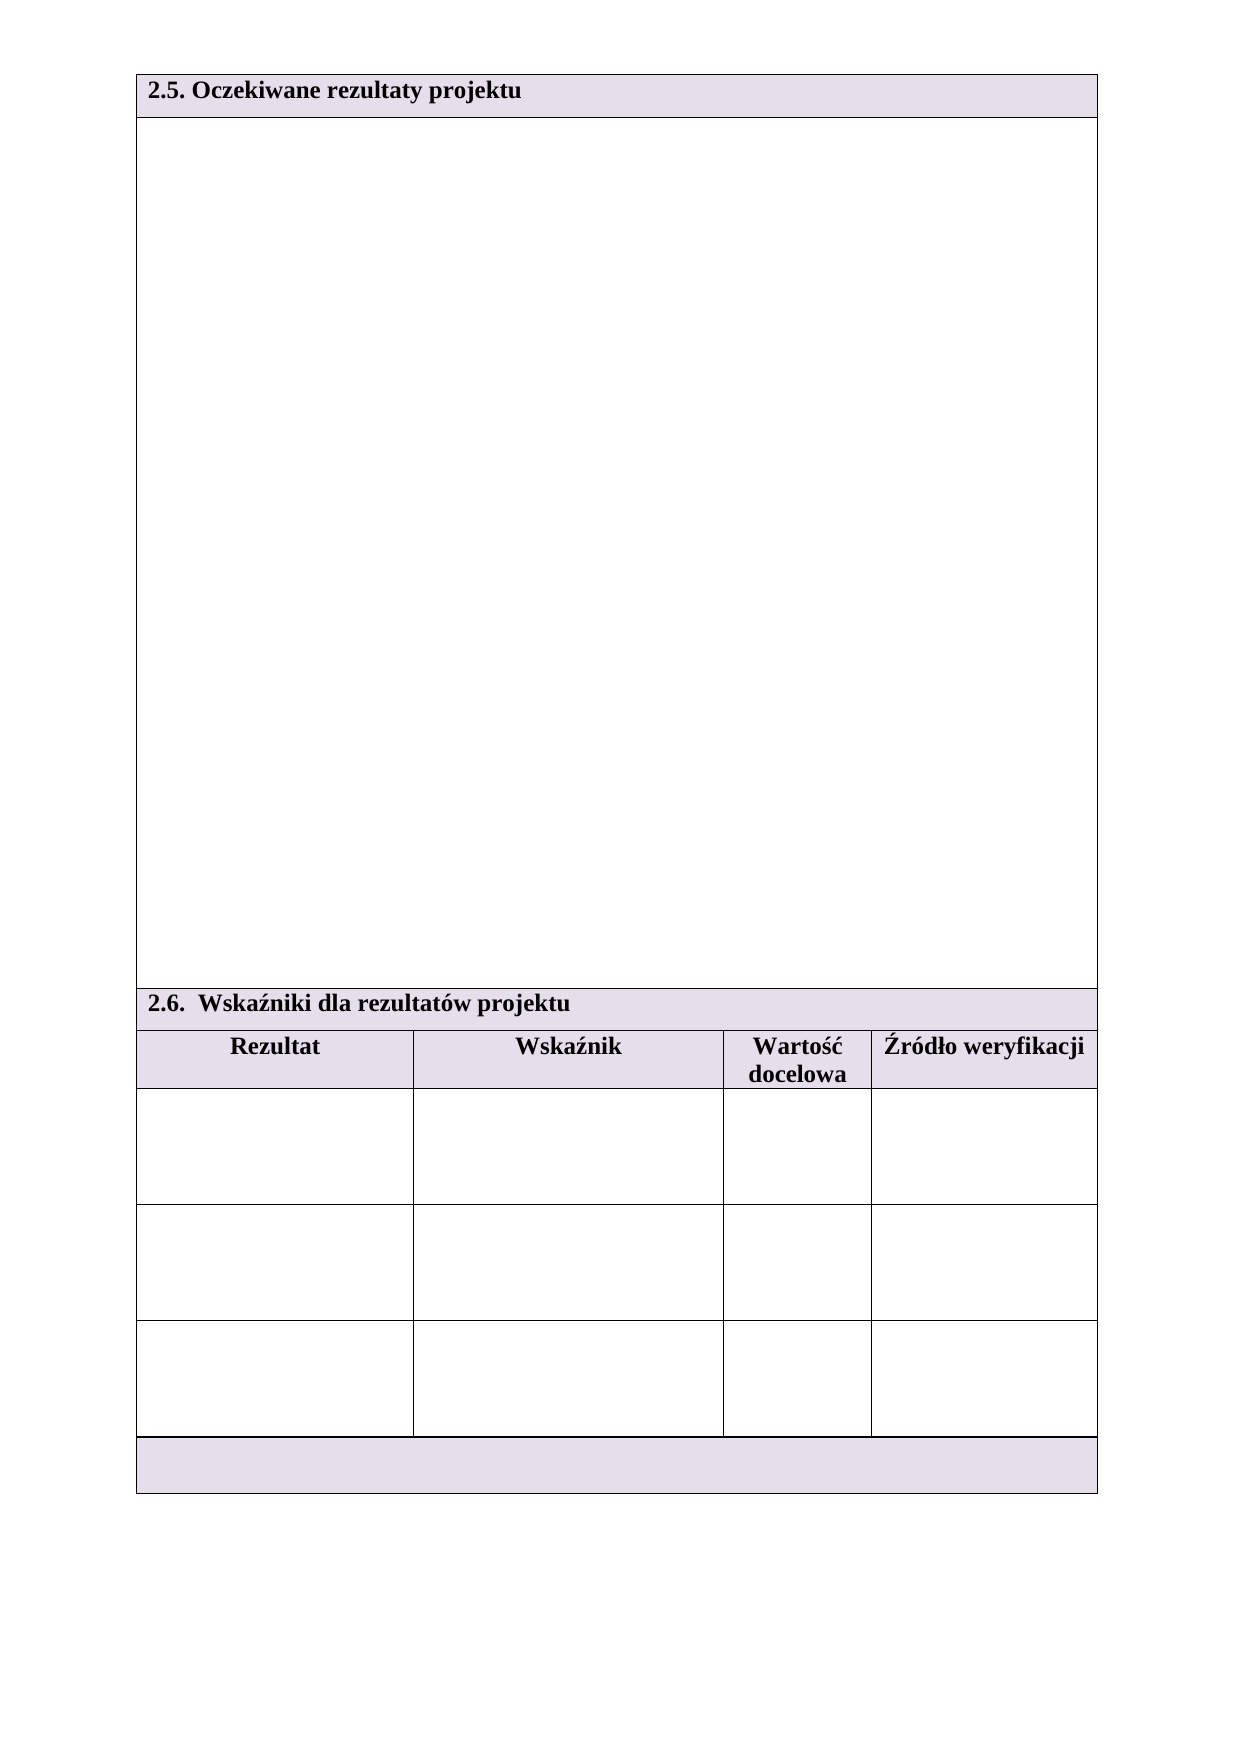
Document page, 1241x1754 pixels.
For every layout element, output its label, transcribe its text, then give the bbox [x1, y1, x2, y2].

table_cell [724, 1205, 871, 1320]
table_cell [872, 1205, 1097, 1320]
table_cell [137, 1205, 413, 1320]
table_cell [414, 1205, 723, 1320]
table_cell Źródło weryfikacji [872, 1031, 1097, 1088]
table_cell [137, 1321, 413, 1436]
table_cell [414, 1089, 723, 1204]
table_cell [724, 1089, 871, 1204]
table_cell [872, 1089, 1097, 1204]
table_cell 2.6. Wskaźniki dla rezultatów projektu [137, 989, 1097, 1030]
table_cell [724, 1321, 871, 1436]
table_cell [872, 1321, 1097, 1436]
table_cell Wartość docelowa [724, 1031, 871, 1088]
table_cell [137, 118, 1097, 987]
table_cell Wskaźnik [414, 1031, 723, 1088]
table_cell [414, 1321, 723, 1436]
table_cell 2.5. Oczekiwane rezultaty projektu [137, 75, 1097, 117]
table_cell [137, 1089, 413, 1204]
table_cell [137, 1438, 1097, 1493]
table_cell Rezultat [137, 1031, 413, 1088]
